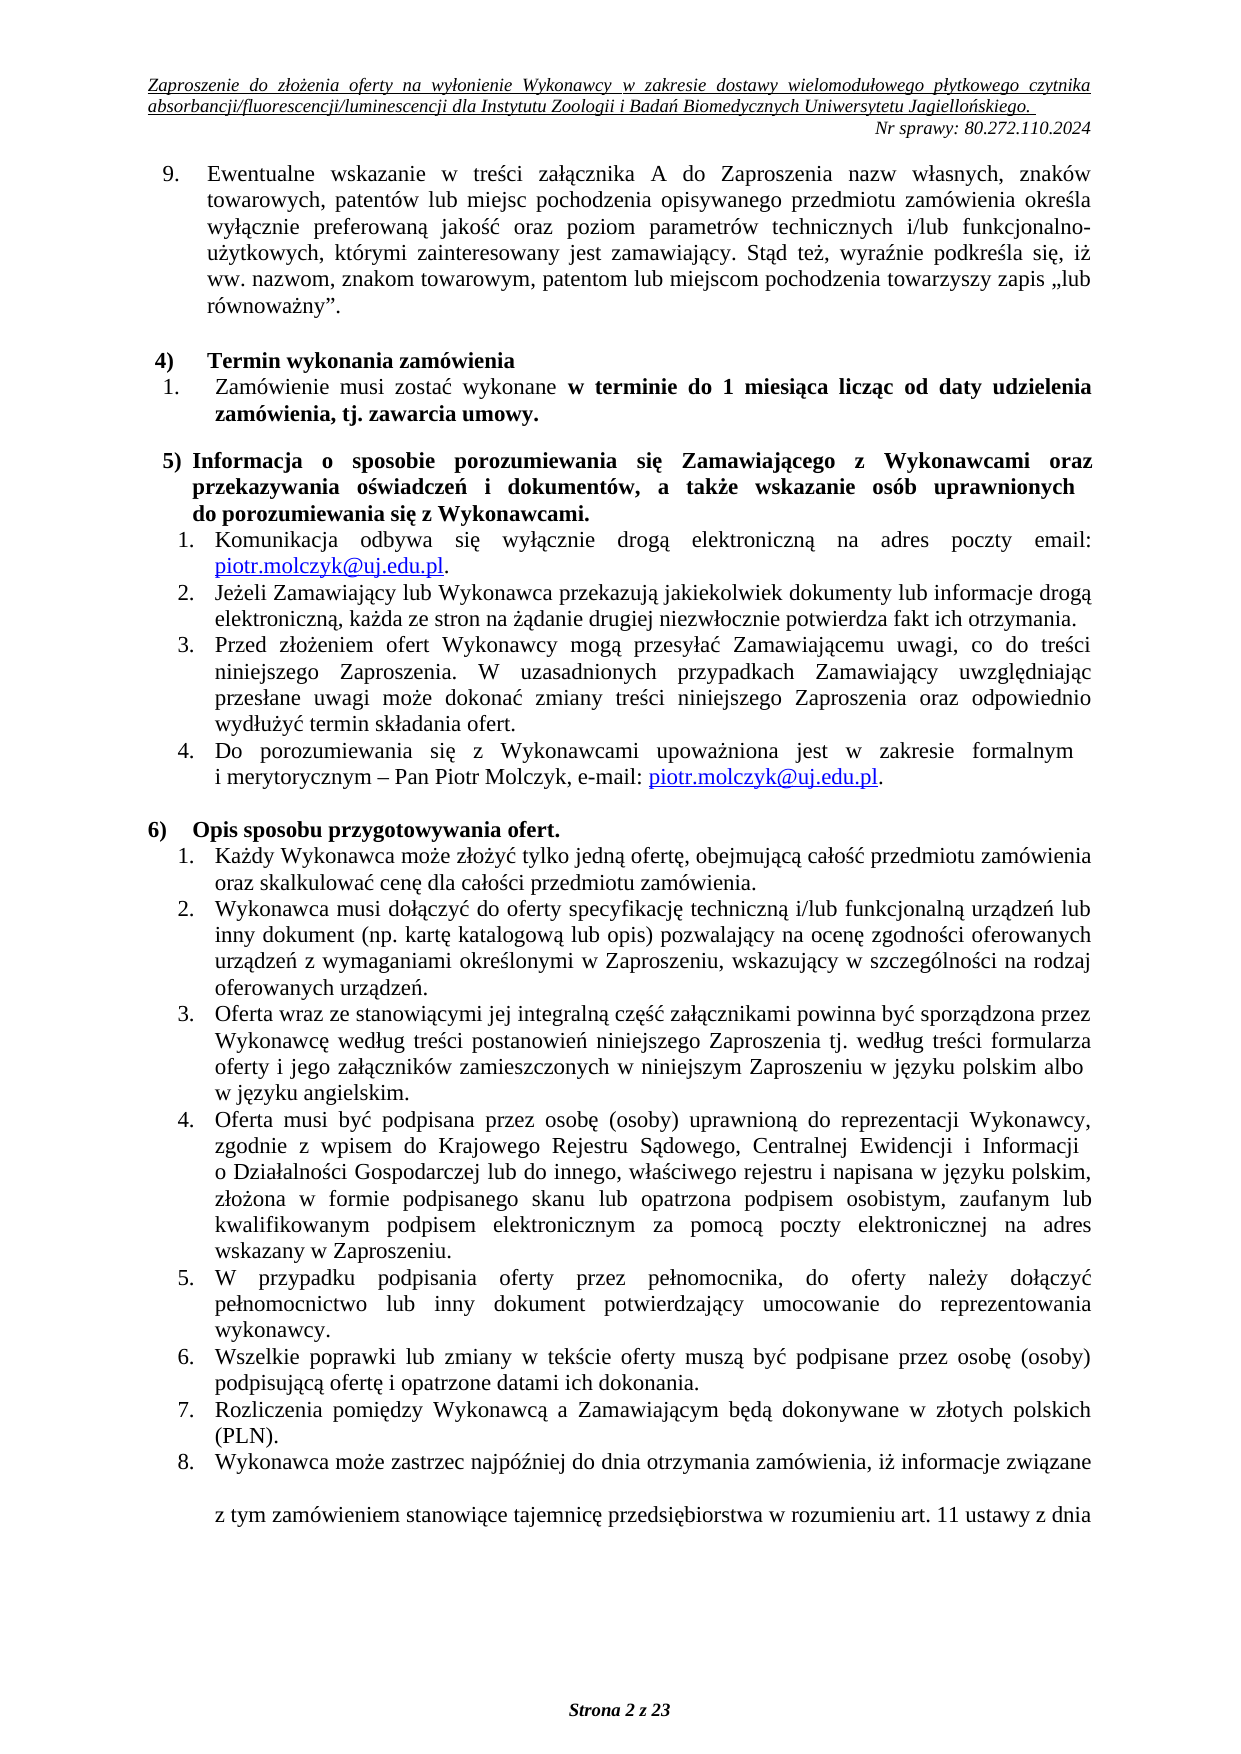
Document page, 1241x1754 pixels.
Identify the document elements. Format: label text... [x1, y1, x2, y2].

list Ewentualne wskazanie w treści załącznika A do Zaproszenia nazw własnych, znaków towarowych, patentów lub miejsc pochodzenia opisywanego przedmiotu zamówienia określa wyłącznie preferowaną jakość oraz poziom parametrów technicznych i/lub funkcjonalno-użytkowych, którymi zainteresowany jest zamawiający. Stąd też, wyraźnie podkreśla się, iż ww. nazwom, znakom towarowym, patentom lub miejscom pochodzenia towarzyszy zapis „lub równoważny”. [162, 160, 1093, 318]
list Oferta wraz ze stanowiącymi jej integralną część załącznikami powinna być sporządzona przez Wykonawcę według treści postanowień niniejszego Zaproszenia tj. według treści formularza oferty i jego załączników zamieszczonych w niniejszym Zaproszeniu w języku polskim albo w języku angielskim. [177, 1000, 1093, 1106]
list Każdy Wykonawca może złożyć tylko jedną ofertę, obejmującą całość przedmiotu zamówienia oraz skalkulować cenę dla całości przedmiotu zamówienia. [177, 842, 1093, 895]
list Wykonawca musi dołączyć do oferty specyfikację techniczną i/lub funkcjonalną urządzeń lub inny dokument (np. kartę katalogową lub opis) pozwalający na ocenę zgodności oferowanych urządzeń z wymaganiami określonymi w Zaproszeniu, wskazujący w szczególności na rodzaj oferowanych urządzeń. [177, 895, 1093, 1000]
list Informacja o sposobie porozumiewania się Zamawiającego z Wykonawcami oraz przekazywania oświadczeń i dokumentów, a także wskazanie osób uprawnionych do porozumiewania się z Wykonawcami. [162, 447, 1093, 526]
list Termin wykonania zamówienia [154, 347, 1093, 373]
list Do porozumiewania się z Wykonawcami upoważniona jest w zakresie formalnym i merytorycznym – Pan Piotr Molczyk, e-mail: piotr.molczyk@uj.edu.pl. [177, 737, 1093, 789]
list Przed złożeniem ofert Wykonawcy mogą przesyłać Zamawiającemu uwagi, co do treści niniejszego Zaproszenia. W uzasadnionych przypadkach Zamawiający uwzględniając przesłane uwagi może dokonać zmiany treści niniejszego Zaproszenia oraz odpowiednio wydłużyć termin składania ofert. [177, 631, 1093, 737]
list Wszelkie poprawki lub zmiany w tekście oferty muszą być podpisane przez osobę (osoby) podpisującą ofertę i opatrzone datami ich dokonania. [177, 1343, 1093, 1396]
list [177, 1448, 1093, 1554]
list Rozliczenia pomiędzy Wykonawcą a Zamawiającym będą dokonywane w złotych polskich (PLN). [177, 1396, 1093, 1448]
list Opis sposobu przygotowywania ofert. [148, 816, 1093, 842]
list Jeżeli Zamawiający lub Wykonawca przekazują jakiekolwiek dokumenty lub informacje drogą elektroniczną, każda ze stron na żądanie drugiej niezwłocznie potwierdza fakt ich otrzymania. [177, 579, 1093, 631]
list W przypadku podpisania oferty przez pełnomocnika, do oferty należy dołączyć pełnomocnictwo lub inny dokument potwierdzający umocowanie do reprezentowania wykonawcy. [177, 1264, 1093, 1343]
list Komunikacja odbywa się wyłącznie drogą elektroniczną na adres poczty email: piotr.molczyk@uj.edu.pl. [177, 526, 1093, 579]
list Zamówienie musi zostać wykonane w terminie do 1 miesiąca licząc od daty udzielenia zamówienia, tj. zawarcia umowy. [162, 373, 1093, 426]
list Oferta musi być podpisana przez osobę (osoby) uprawnioną do reprezentacji Wykonawcy, zgodnie z wpisem do Krajowego Rejestru Sądowego, Centralnej Ewidencji i Informacji o Działalności Gospodarczej lub do innego, właściwego rejestru i napisana w języku polskim, złożona w formie podpisanego skanu lub opatrzona podpisem osobistym, zaufanym lub kwalifikowanym podpisem elektronicznym za pomocą poczty elektronicznej na adres wskazany w Zaproszeniu. [177, 1106, 1093, 1264]
